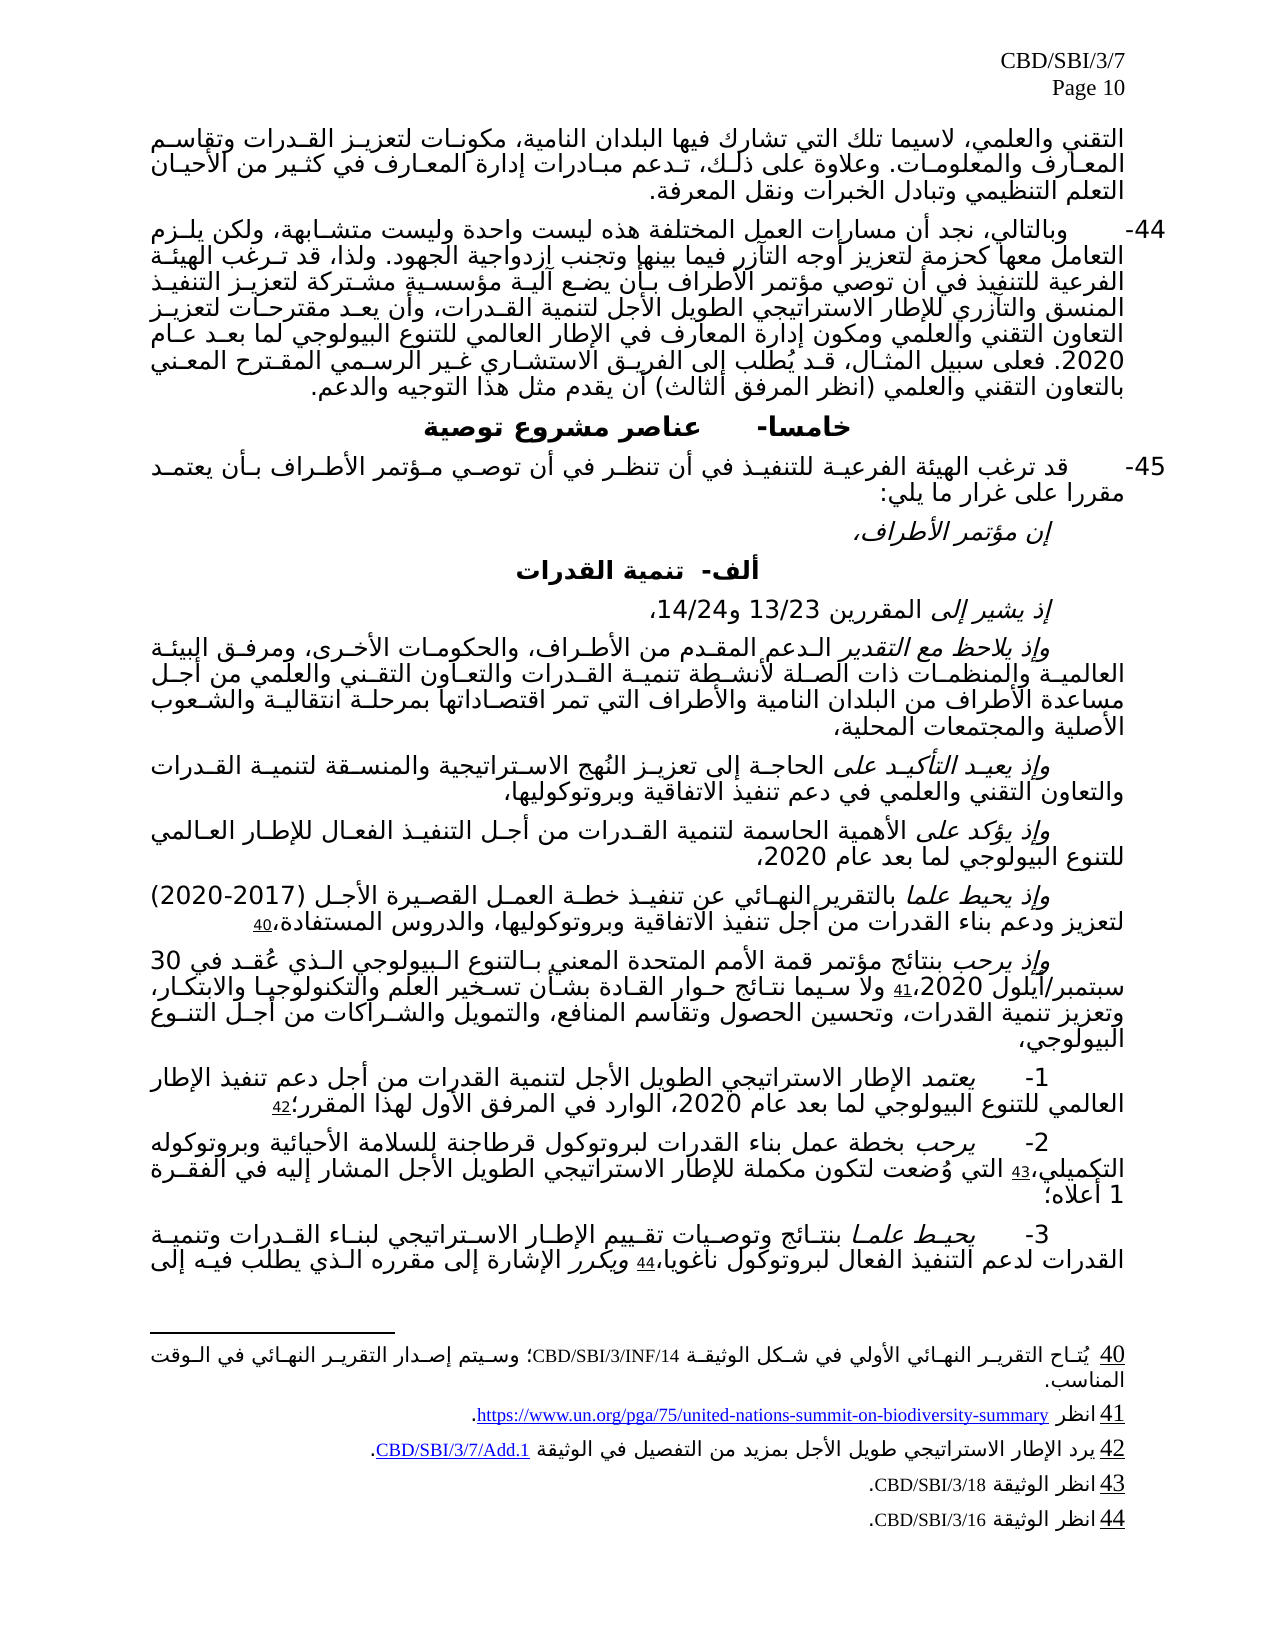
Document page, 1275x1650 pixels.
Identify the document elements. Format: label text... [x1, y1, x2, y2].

text وإذ يلاحظ مع التقدير الدعم المقدم من الأطراف، والحكومات الأخرى، ومرفق البيئة العالمية والمنظمات ذات الصلة لأنشطة تنمية القدرات والتعاون التقني والعلمي من أجل مساعدة الأطراف من البلدان النامية والأطراف التي تمر اقتصاداتها بمرحلة انتقالية والشعوب الأصلية والمجتمعات المحلية، [150, 636, 1125, 741]
list قد ترغب الهيئة الفرعية للتنفيذ في أن تنظر في أن توصي مؤتمر الأطراف بأن يعتمد مقررا على غرار ما يلي: [150, 455, 1125, 507]
text 2- يرحب بخطة عمل بناء القدرات لبروتوكول قرطاجنة للسلامة الأحيائية وبروتوكوله التكميلي، التي وُضعت لتكون مكملة للإطار الاستراتيجي الطويل الأجل المشار إليه في الفقرة 1 أعلاه؛ [150, 1131, 1125, 1210]
text وإذ يؤكد على الأهمية الحاسمة لتنمية القدرات من أجل التنفيذ الفعال للإطار العالمي للتنوع البيولوجي لما بعد عام 2020، [150, 818, 1125, 871]
text وإذ يحيط علما بالتقرير النهائي عن تنفيذ خطة العمل القصيرة الأجل (2017-2020) لتعزيز ودعم بناء القدرات من أجل تنفيذ الاتفاقية وبروتوكوليها، والدروس المستفادة، [150, 883, 1125, 936]
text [150, 1222, 1125, 1275]
subtitle خامسا- عناصر مشروع توصية [150, 414, 1125, 442]
text ألف- تنمية القدرات [150, 558, 1125, 585]
text وإذ يرحب بنتائج مؤتمر قمة الأمم المتحدة المعني بالتنوع البيولوجي الذي عُقد في 30 سبتمبر/أيلول 2020، ولا سيما نتائج حوار القادة بشأن تسخير العلم والتكنولوجيا والابتكار، وتعزيز تنمية القدرات، وتحسين الحصول وتقاسم المنافع، والتمويل والشراكات من أجل التنوع البيولوجي، [150, 948, 1125, 1053]
text إن مؤتمر الأطراف، [150, 520, 1125, 546]
text وإذ يعيد التأكيد على الحاجة إلى تعزيز النُهج الاستراتيجية والمنسقة لتنمية القدرات والتعاون التقني والعلمي في دعم تنفيذ الاتفاقية وبروتوكوليها، [150, 753, 1125, 806]
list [150, 126, 1125, 205]
text 1- يعتمد الإطار الاستراتيجي الطويل الأجل لتنمية القدرات من أجل دعم تنفيذ الإطار العالمي للتنوع البيولوجي لما بعد عام 2020، الوارد في المرفق الأول لهذا المقرر؛ [150, 1066, 1125, 1118]
text إذ يشير إلى المقررين 13/23 و14/24، [150, 597, 1125, 623]
list وبالتالي، نجد أن مسارات العمل المختلفة هذه ليست واحدة وليست متشابهة، ولكن يلزم التعامل معها كحزمة لتعزيز أوجه التآزر فيما بينها وتجنب ازدواجية الجهود. ولذا، قد ترغب الهيئة الفرعية للتنفيذ في أن توصي مؤتمر الأطراف بأن يضع آلية مؤسسية مشتركة لتعزيز التنفيذ المنسق والتآزري للإطار الاستراتيجي الطويل الأجل لتنمية القدرات، وأن يعد مقترحات لتعزيز التعاون التقني والعلمي ومكون إدارة المعارف في الإطار العالمي للتنوع البيولوجي لما بعد عام 2020. فعلى سبيل المثال، قد يُطلب إلى الفريق الاستشاري غير الرسمي المقترح المعني بالتعاون التقني والعلمي (انظر المرفق الثالث) أن يقدم مثل هذا التوجيه والدعم. [150, 218, 1125, 401]
